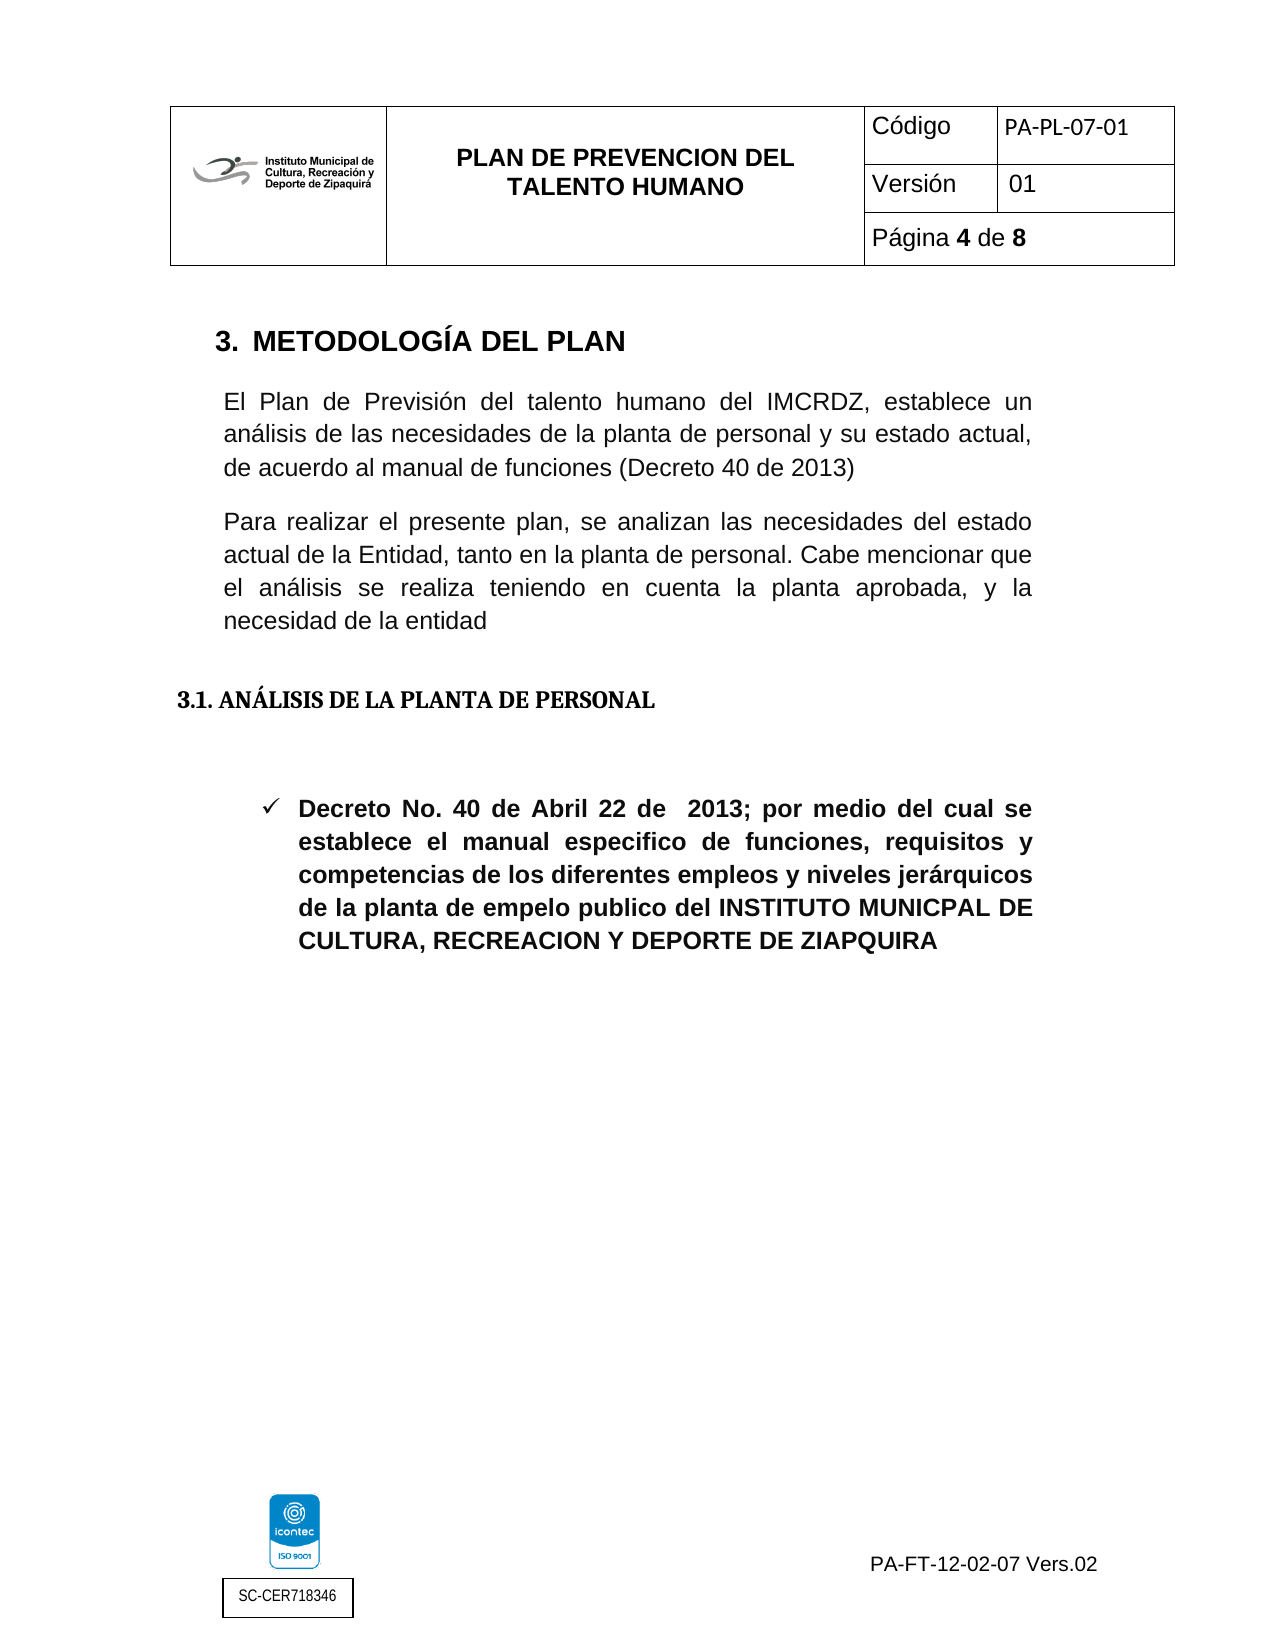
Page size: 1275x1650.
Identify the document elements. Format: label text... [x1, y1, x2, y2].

picture [171, 107, 386, 234]
picture [261, 1487, 327, 1576]
text El Plan de Previsión del talento humano del IMCRDZ, establece un análisis de las necesidades de la planta de personal y su estado actual, de acuerdo al manual de funciones (Decreto 40 de 2013) [223, 386, 1034, 481]
subtitle 3.1. ANÁLISIS DE LA PLANTA DE PERSONAL [177, 686, 1098, 715]
subtitle METODOLOGÍA DEL PLAN [215, 324, 1098, 357]
text Para realizar el presente plan, se analizan las necesidades del estado actual de la Entidad, tanto en la planta de personal. Cabe mencionar que el análisis se realiza teniendo en cuenta la planta aprobada, y la necesidad de la entidad [223, 507, 1033, 634]
picture [387, 107, 398, 234]
list Decreto No. 40 de Abril 22 de 2013; por medio del cual se establece el manual especifico de funciones, requisitos y competencias de los diferentes empleos y niveles jerárquicos de la planta de empelo publico del INSTITUTO MUNICPAL DE CULTURA, RECREACION Y DEPORTE DE ZIAPQUIRA [261, 794, 1034, 955]
